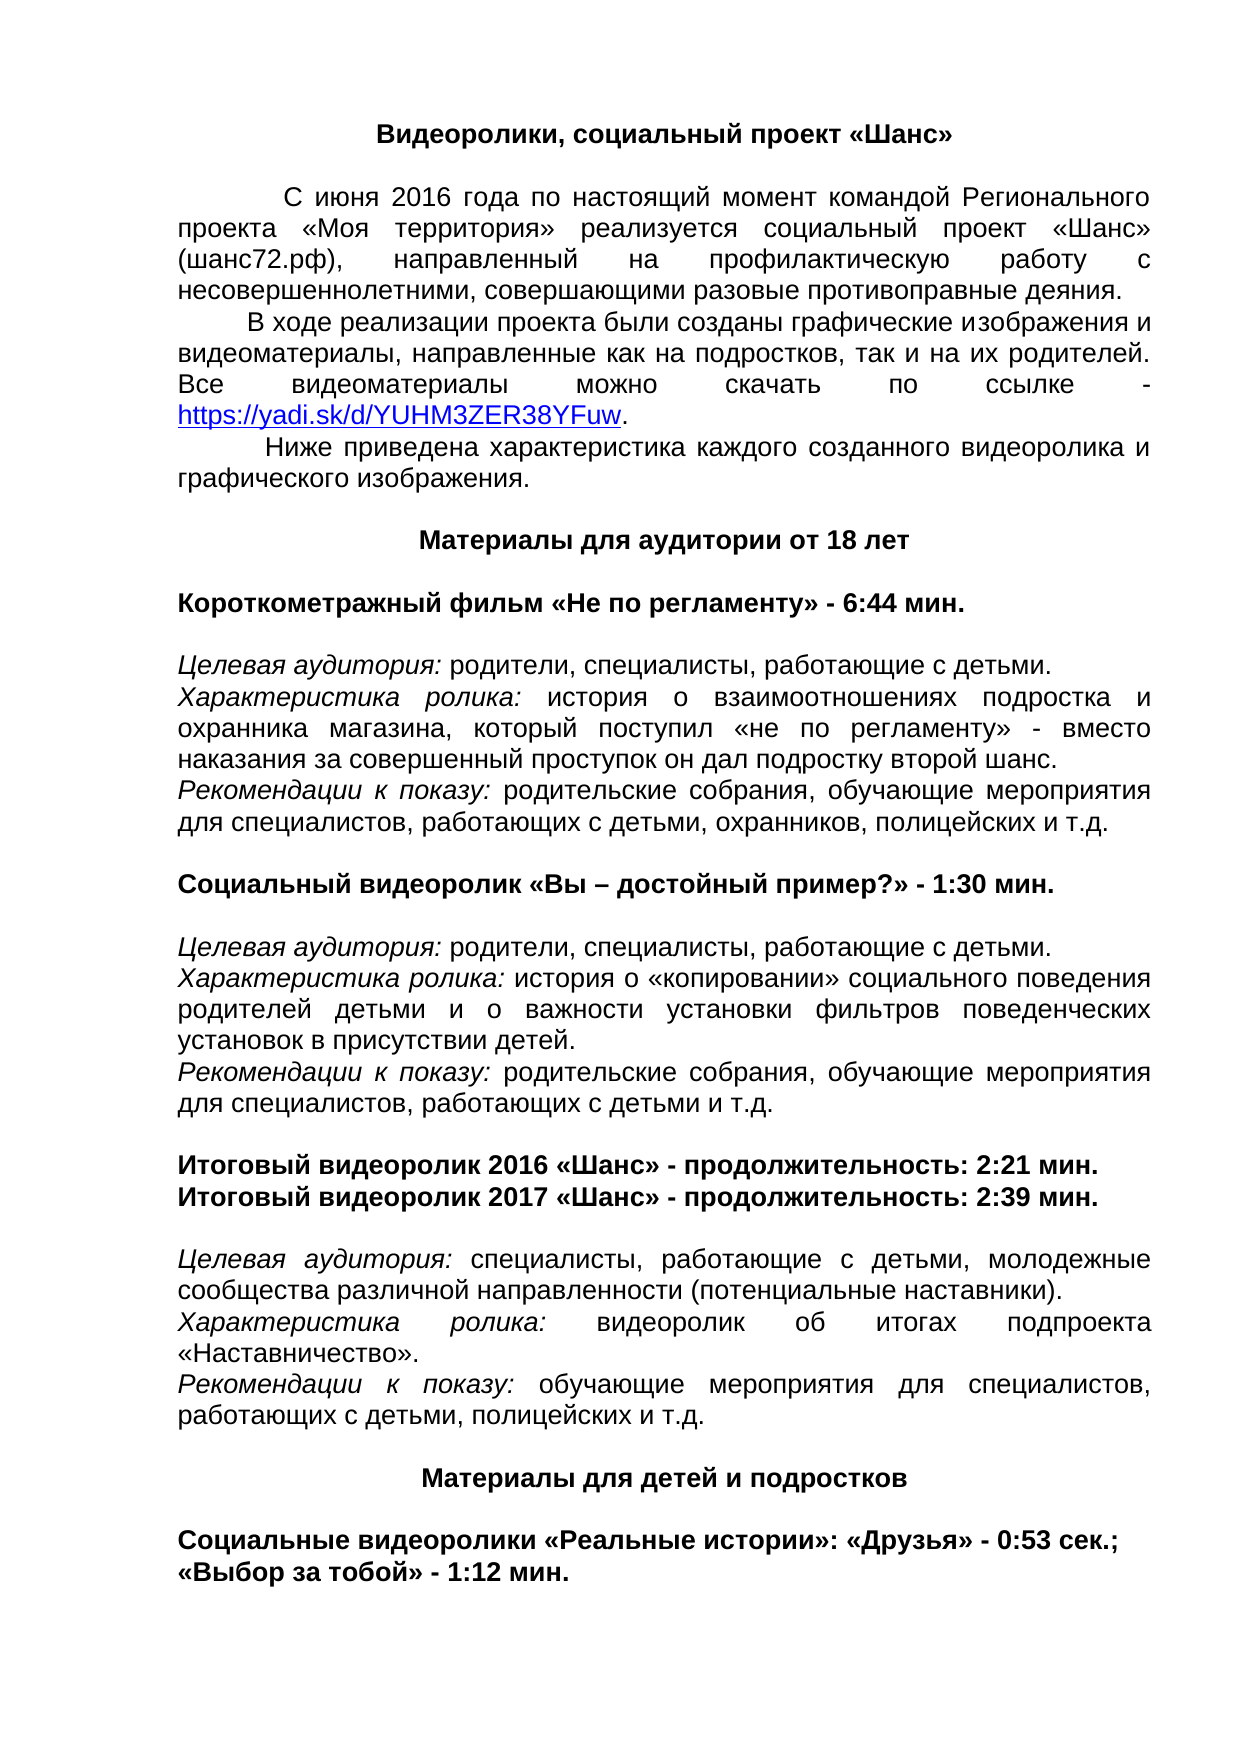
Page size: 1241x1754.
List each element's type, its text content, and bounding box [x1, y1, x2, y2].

text Рекомендации к показу: обучающие мероприятия для специалистов, работающих с детьми, полицейских и т.д. [177, 1368, 1152, 1431]
text Короткометражный фильм «Не по регламенту» - 6:44 мин. [177, 587, 1152, 618]
text Социальный видеоролик «Вы – достойный пример?» - 1:30 мин. [177, 868, 1152, 899]
text Материалы для аудитории от 18 лет [177, 524, 1152, 556]
text Характеристика ролика: история о взаимоотношениях подростка и охранника магазина, который поступил «не по регламенту» - вместо наказания за совершенный проступок он дал подростку второй шанс. [177, 681, 1152, 774]
text Характеристика ролика: история о «копировании» социального поведения родителей детьми и о важности установки фильтров поведенческих установок в присутствии детей. [177, 962, 1152, 1056]
text Целевая аудитория: родители, специалисты, работающие с детьми. [177, 931, 1152, 962]
text Итоговый видеоролик 2016 «Шанс» - продолжительность: 2:21 мин. Итоговый видеоролик 2017 «Шанс» - продолжительность: 2:39 мин. [177, 1149, 1152, 1212]
text Видеоролики, социальный проект «Шанс» [177, 118, 1152, 149]
text Ниже приведена характеристика каждого созданного видеоролика и графического изображения. [177, 431, 1152, 493]
text С июня 2016 года по настоящий момент командой Регионального проекта «Моя территория» реализуется социальный проект «Шанс» (шанс72.рф), направленный на профилактическую работу с несовершеннолетними, совершающими разовые противоправные деяния. [177, 181, 1152, 306]
text В ходе реализации проекта были созданы графические изображения и видеоматериалы, направленные как на подростков, так и на их родителей. Все видеоматериалы можно скачать по ссылке - https://yadi.sk/d/YUHM3ZER38YFuw. [177, 306, 1152, 431]
text Рекомендации к показу: родительские собрания, обучающие мероприятия для специалистов, работающих с детьми, охранников, полицейских и т.д. [177, 774, 1152, 837]
text Целевая аудитория: специалисты, работающие с детьми, молодежные сообщества различной направленности (потенциальные наставники). [177, 1243, 1152, 1306]
text Рекомендации к показу: родительские собрания, обучающие мероприятия для специалистов, работающих с детьми и т.д. [177, 1056, 1152, 1118]
text Целевая аудитория: родители, специалисты, работающие с детьми. [177, 649, 1152, 681]
text Характеристика ролика: видеоролик об итогах подпроекта «Наставничество». [177, 1306, 1152, 1368]
text Материалы для детей и подростков [177, 1462, 1152, 1493]
text Социальные видеоролики «Реальные истории»: «Друзья» - 0:53 сек.; «Выбор за тобой» - 1:12 мин. [177, 1524, 1152, 1587]
